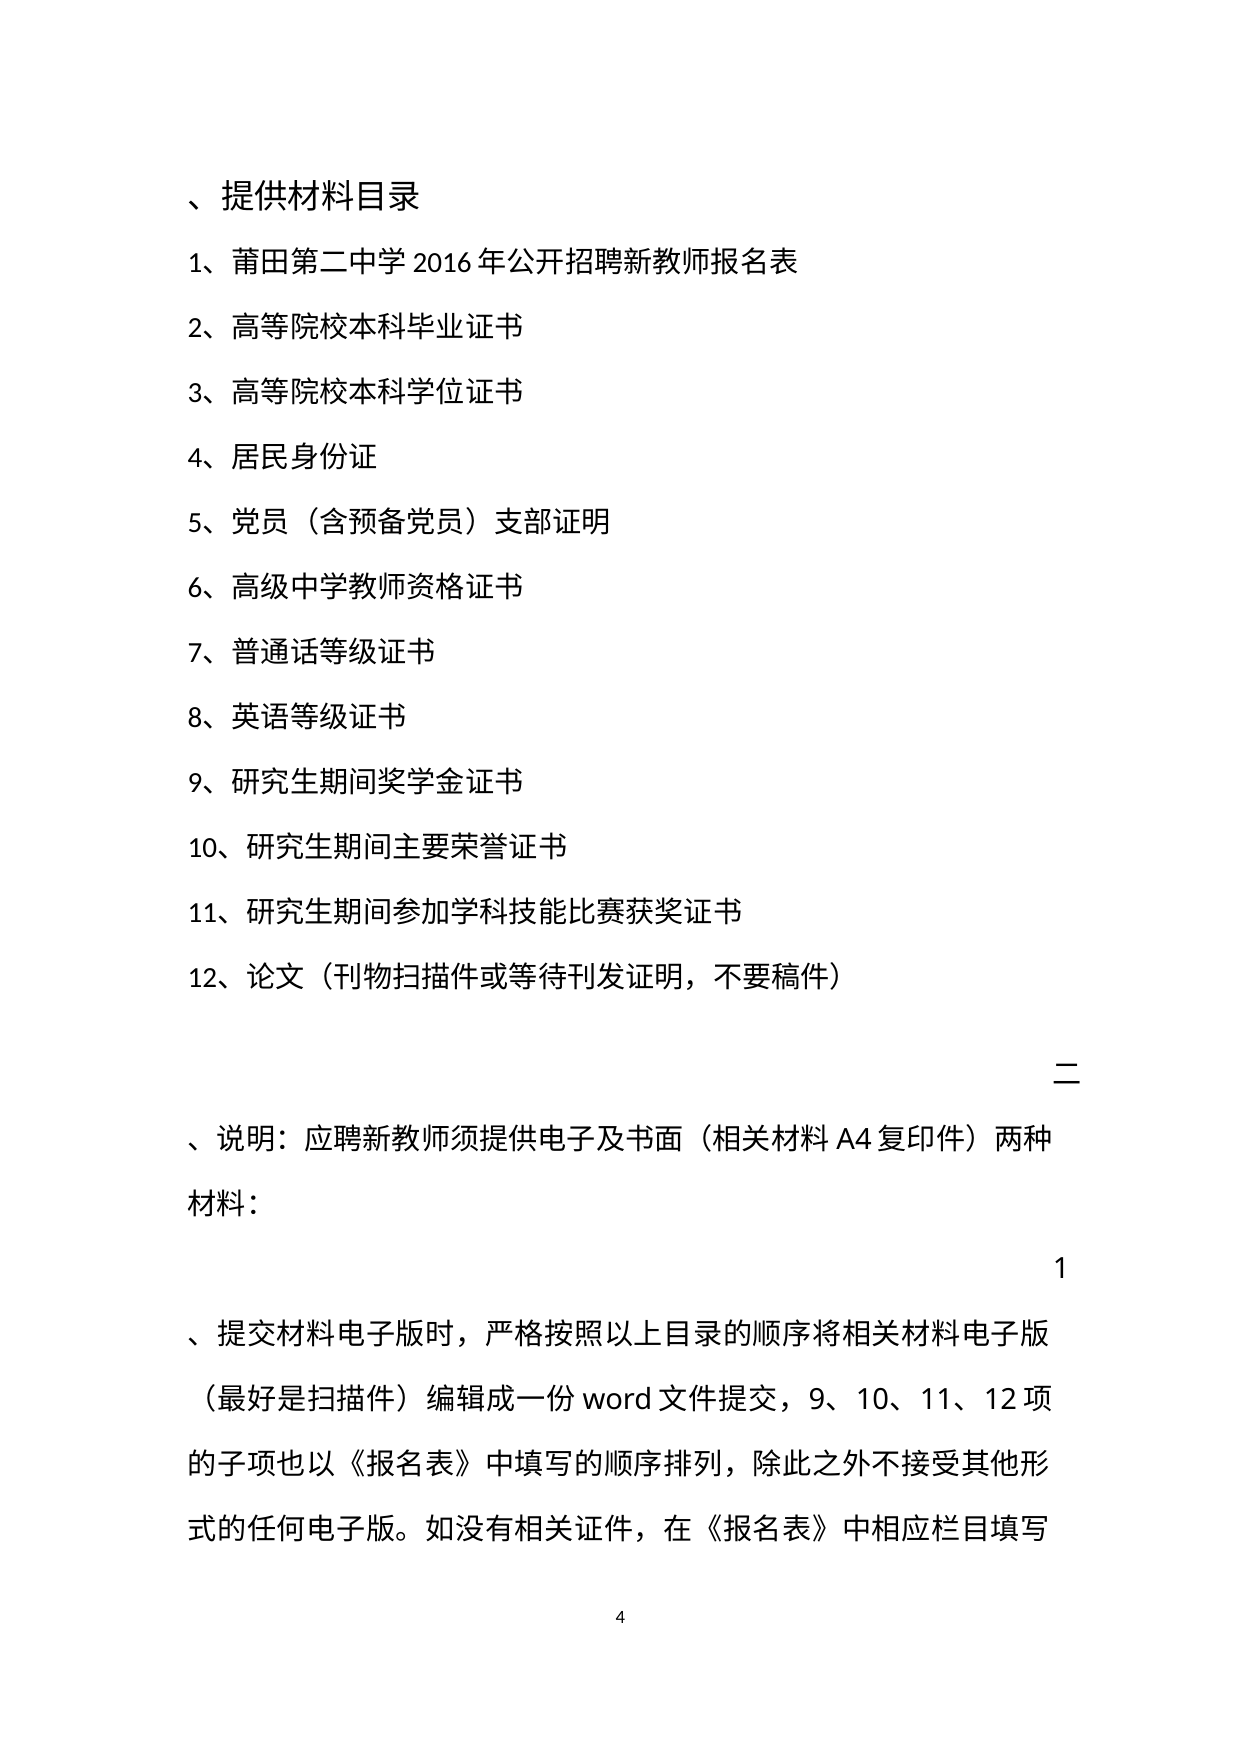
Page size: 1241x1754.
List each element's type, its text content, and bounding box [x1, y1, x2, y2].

text 二、说明：应聘新教师须提供电子及书面（相关材料A4复印件）两种材料： [187, 1039, 1053, 1234]
text 9、研究生期间奖学金证书 [187, 747, 1053, 812]
text 12、论文（刊物扫描件或等待刊发证明，不要稿件） [187, 942, 1053, 1007]
text 6、高级中学教师资格证书 [187, 552, 1053, 617]
text 7、普通话等级证书 [187, 617, 1053, 682]
text 4、居民身份证 [187, 422, 1053, 487]
text 8、英语等级证书 [187, 682, 1053, 747]
text 10、研究生期间主要荣誉证书 [187, 812, 1053, 877]
text 5、党员（含预备党员）支部证明 [187, 487, 1053, 552]
text 11、研究生期间参加学科技能比赛获奖证书 [187, 877, 1053, 942]
text 1、莆田第二中学2016年公开招聘新教师报名表 [187, 227, 1053, 292]
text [187, 1234, 1053, 1559]
text 2、高等院校本科毕业证书 [187, 292, 1053, 357]
text 3、高等院校本科学位证书 [187, 357, 1053, 422]
text 一、提供材料目录 [187, 162, 1053, 227]
